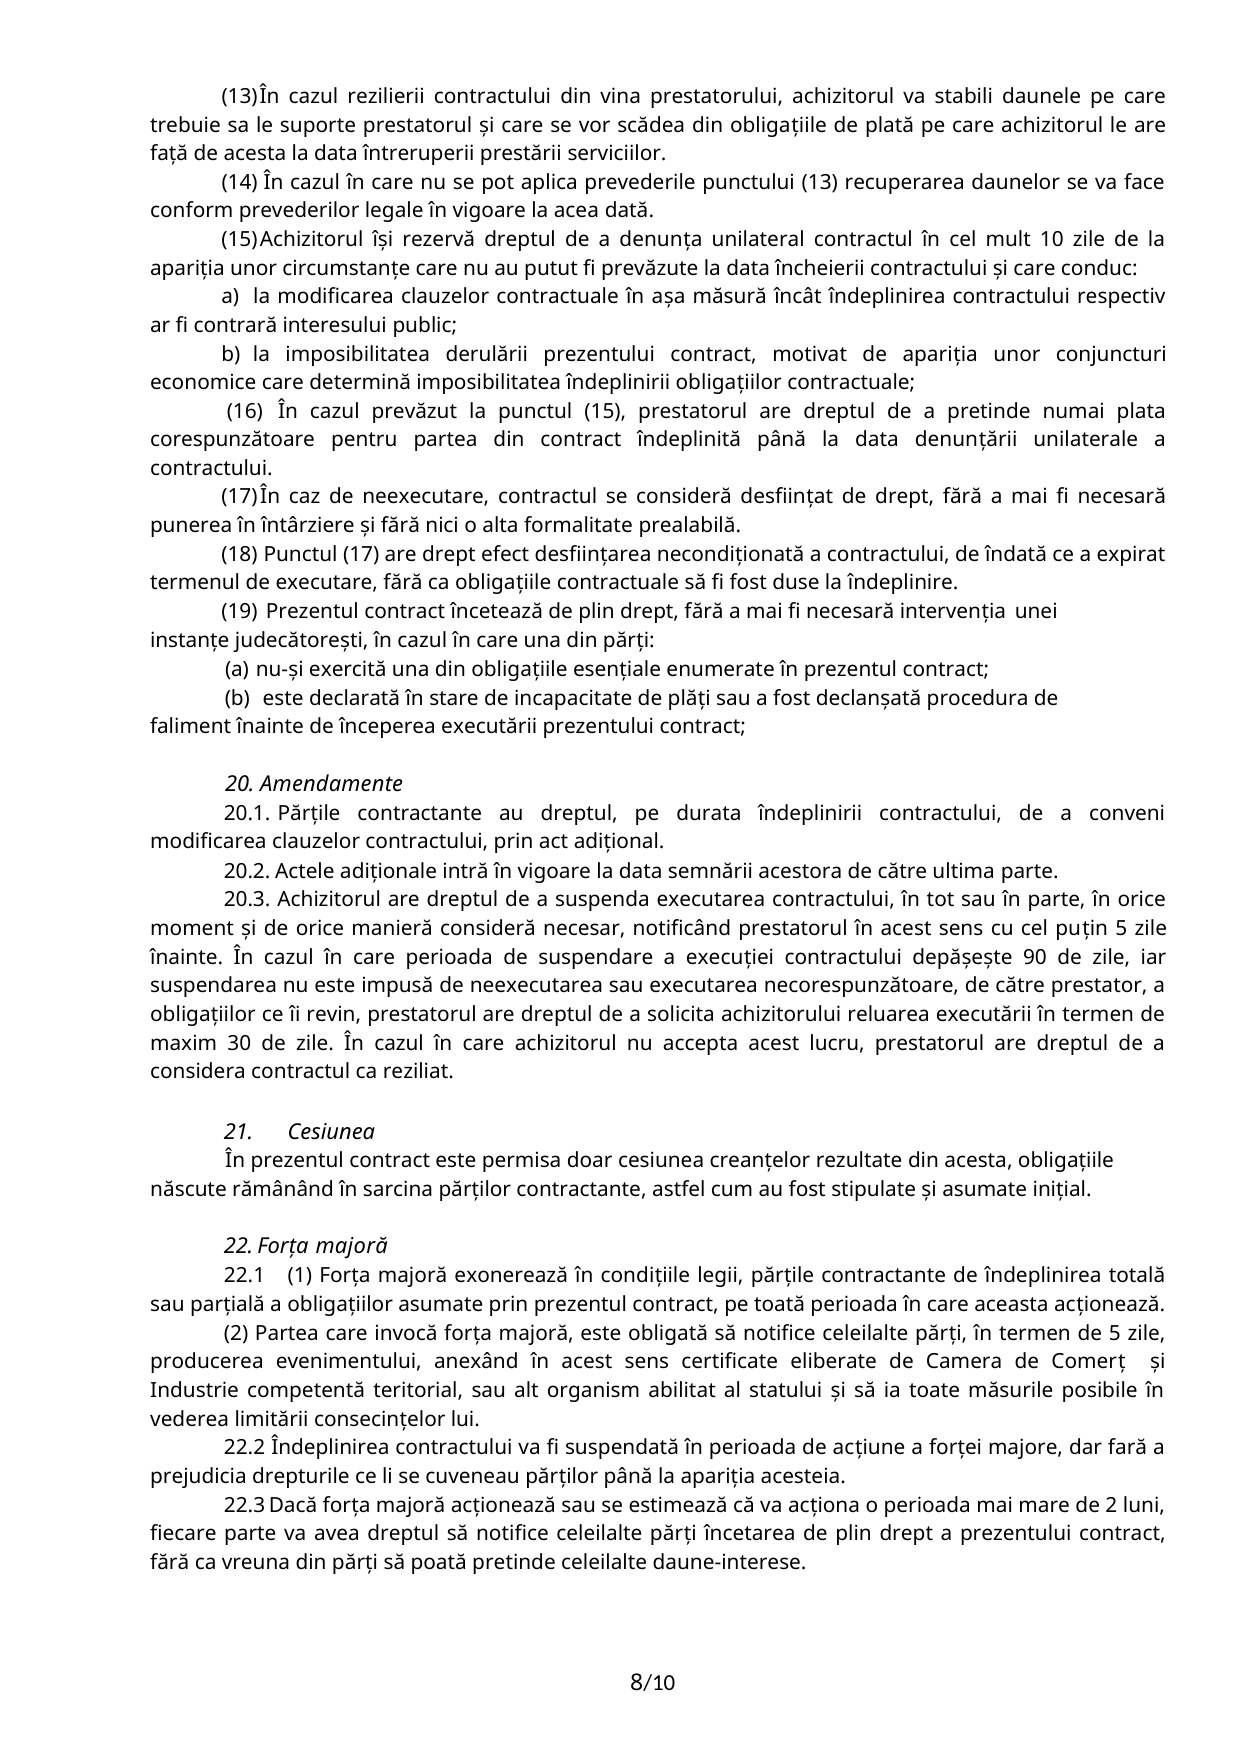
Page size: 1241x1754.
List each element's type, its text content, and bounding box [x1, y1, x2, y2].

list (1) Forţa majoră exonerează în condiţiile legii, părţile contractante de îndeplinirea totală sau parţială a obligaţiilor asumate prin prezentul contract, pe toată perioada în care aceasta acţionează. [150, 1261, 1166, 1317]
list Părţile contractante au dreptul, pe durata îndeplinirii contractului, de a conveni modificarea clauzelor contractului, prin act adiţional. [150, 798, 1166, 855]
subtitle Amendamente [225, 768, 1194, 798]
subtitle Cesiunea [224, 1116, 1194, 1146]
list În cazul rezilierii contractului din vina prestatorului, achizitorul va stabili daunele pe care trebuie sa le suporte prestatorul și care se vor scădea din obligaţiile de plată pe care achizitorul le are faţă de acesta la data întreruperii prestării serviciilor. [150, 81, 1167, 167]
list la modificarea clauzelor contractuale în aşa măsură încât îndeplinirea contractului respectiv ar fi contrară interesului public; [150, 282, 1166, 339]
list Dacă forţa majoră acţionează sau se estimează că va acţiona o perioada mai mare de 2 luni, fiecare parte va avea dreptul să notifice celeilalte părţi încetarea de plin drept a prezentului contract, fără ca vreuna din părţi să poată pretinde celeilalte daune-interese. [150, 1490, 1166, 1576]
text instanţe judecătoreşti, în cazul în care una din părţi: [150, 625, 1194, 653]
subtitle Forţa majoră [224, 1231, 1194, 1260]
list În caz de neexecutare, contractul se consideră desfiinţat de drept, fără a mai fi necesară punerea în întârziere și fără nici o alta formalitate prealabilă. [150, 481, 1167, 538]
list Îndeplinirea contractului va fi suspendată în perioada de acţiune a forţei majore, dar fară a prejudicia drepturile ce li se cuveneau părţilor până la apariţia acesteia. [150, 1432, 1165, 1489]
list În cazul în care nu se pot aplica prevederile punctului (13) recuperarea daunelor se va face conform prevederilor legale în vigoare la acea dată. [150, 167, 1167, 224]
list Achizitorul își rezervă dreptul de a denunţa unilateral contractul în cel mult 10 zile de la apariţia unor circumstanţe care nu au putut fi prevăzute la data încheierii contractului și care conduc: [150, 224, 1167, 281]
list În cazul prevăzut la punctul (15), prestatorul are dreptul de a pretinde numai plata corespunzătoare pentru partea din contract îndeplinită până la data denunţării unilaterale a contractului. [150, 396, 1167, 481]
text În prezentul contract este permisa doar cesiunea creanțelor rezultate din acesta, obligațiile născute rămânând în sarcina părților contractante, astfel cum au fost stipulate și asumate inițial. [150, 1146, 1194, 1203]
list Prezentul contract încetează de plin drept, fără a mai fi necesară intervenţia unei [221, 596, 1194, 624]
text (2) Partea care invocă forţa majoră, este obligată să notifice celeilalte părţi, în termen de 5 zile, producerea evenimentului, anexând în acest sens certificate eliberate de Camera de Comerţ și Industrie competentă teritorial, sau alt organism abilitat al statului și să ia toate măsurile posibile în vederea limitării consecinţelor lui. [150, 1318, 1166, 1432]
list Punctul (17) are drept efect desfiinţarea necondiţionată a contractului, de îndată ce a expirat termenul de executare, fără ca obligaţiile contractuale să fi fost duse la îndeplinire. [150, 539, 1167, 596]
list nu-și exercită una din obligaţiile esenţiale enumerate în prezentul contract; [225, 654, 1194, 682]
text faliment înainte de începerea executării prezentului contract; [150, 712, 1194, 740]
list este declarată în stare de incapacitate de plăţi sau a fost declanşată procedura de [224, 683, 1194, 711]
list la imposibilitatea derulării prezentului contract, motivat de apariţia unor conjuncturi economice care determină imposibilitatea îndeplinirii obligaţiilor contractuale; [150, 339, 1167, 396]
list Achizitorul are dreptul de a suspenda executarea contractului, în tot sau în parte, în orice moment și de orice manieră consideră necesar, notificând prestatorul în acest sens cu cel puţin 5 zile înainte. În cazul în care perioada de suspendare a execuţiei contractului depăşeşte 90 de zile, iar suspendarea nu este impusă de neexecutarea sau executarea necorespunzătoare, de către prestator, a obligaţiilor ce îi revin, prestatorul are dreptul de a solicita achizitorului reluarea executării în termen de maxim 30 de zile. În cazul în care achizitorul nu accepta acest lucru, prestatorul are dreptul de a considera contractul ca reziliat. [150, 884, 1167, 1085]
list Actele adiţionale intră în vigoare la data semnării acestora de către ultima parte. [224, 855, 1194, 884]
